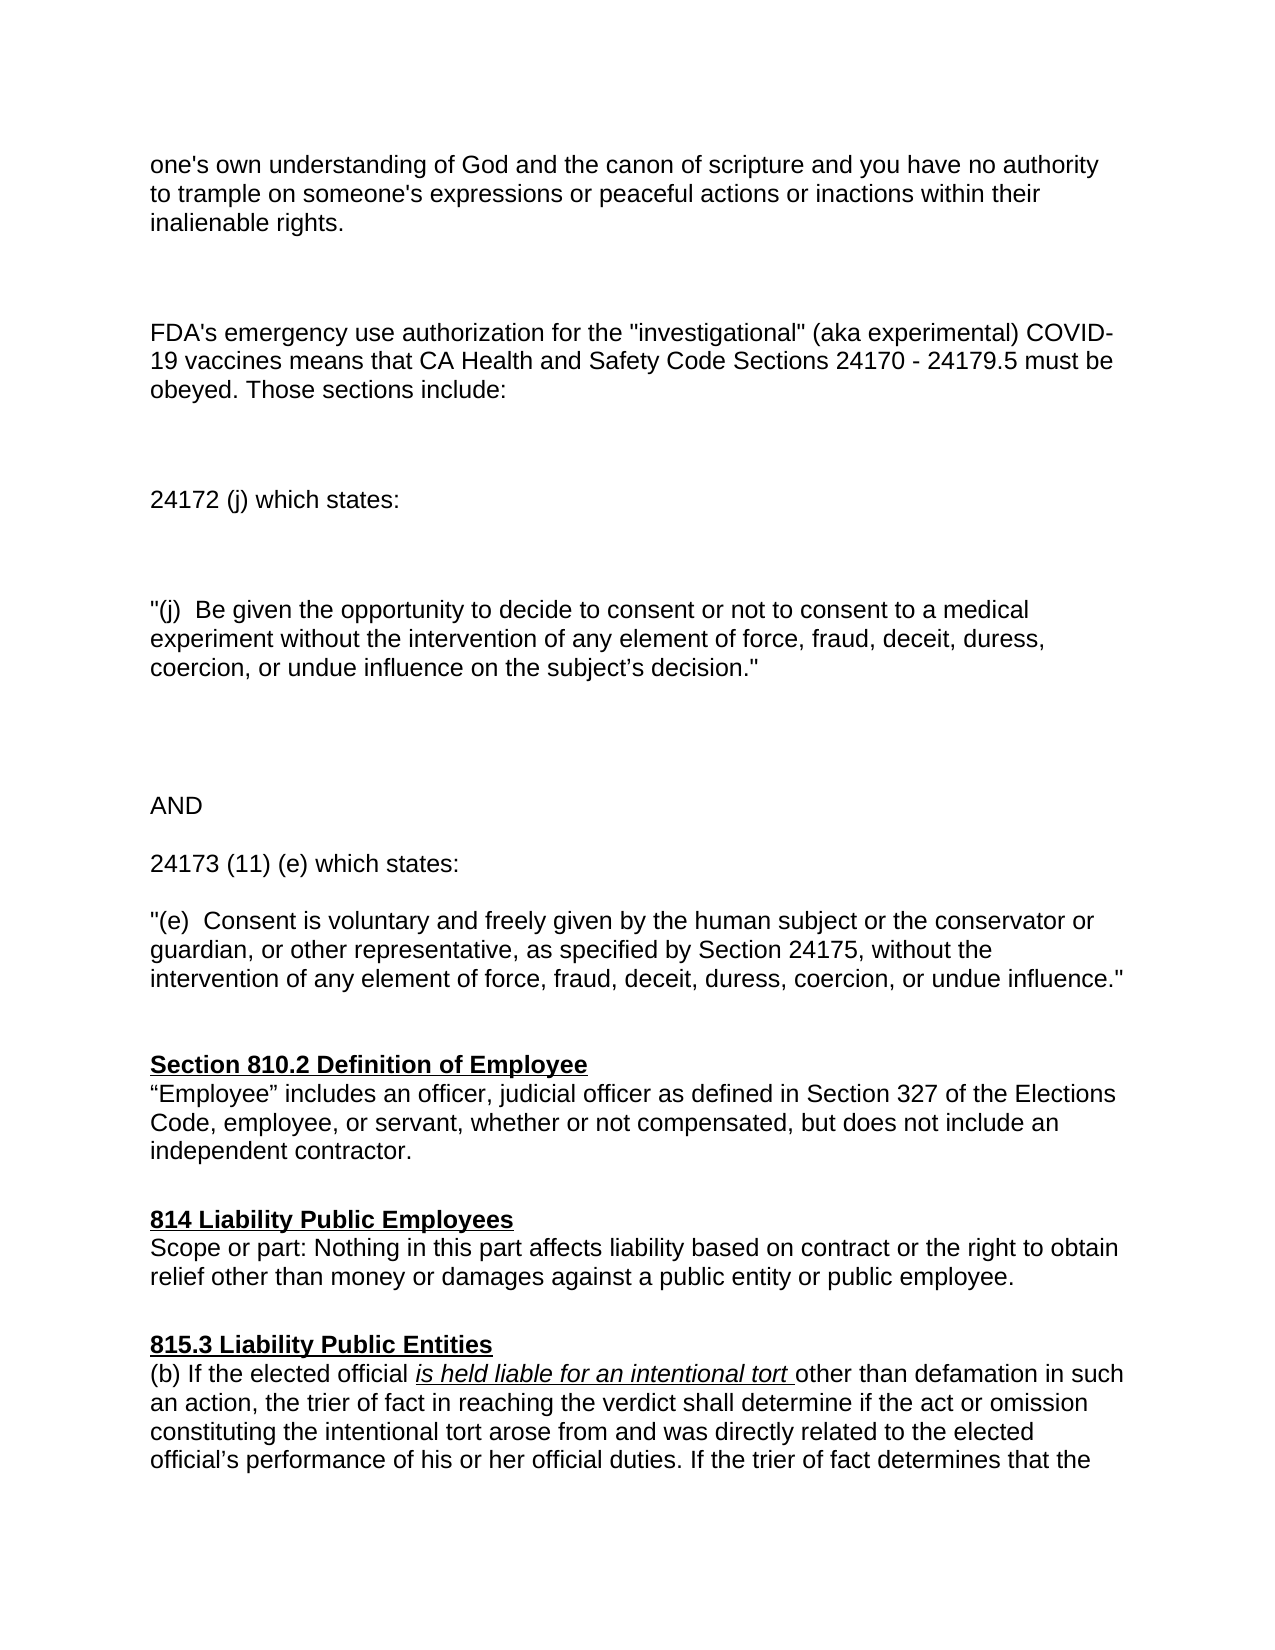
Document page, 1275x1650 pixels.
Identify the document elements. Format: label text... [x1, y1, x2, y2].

text FDA's emergency use authorization for the "investigational" (aka experimental) COVID-19 vaccines means that CA Health and Safety Code Sections 24170 - 24179.5 must be obeyed. Those sections include: [150, 317, 1125, 404]
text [150, 1359, 1125, 1474]
text 24173 (11) (e) which states: [150, 849, 1125, 877]
text 814 Liability Public Employees [150, 1204, 1125, 1233]
text “Employee” includes an officer, judicial officer as defined in Section 327 of the Elections Code, employee, or servant, whether or not compensated, but does not include an independent contractor. [150, 1079, 1125, 1165]
text AND [150, 791, 1125, 820]
text Scope or part: Nothing in this part affects liability based on contract or the right to obtain relief other than money or damages against a public entity or public employee. [150, 1233, 1125, 1291]
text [150, 150, 1125, 236]
text 24172 (j) which states: [150, 485, 1125, 514]
text 815.3 Liability Public Entities [150, 1330, 1125, 1359]
text Section 810.2 Definition of Employee [150, 1050, 1125, 1079]
text "(e) Consent is voluntary and freely given by the human subject or the conservator or guardian, or other representative, as specified by Section 24175, without the intervention of any element of force, fraud, deceit, duress, coercion, or undue influence." [150, 906, 1125, 992]
text "(j) Be given the opportunity to decide to consent or not to consent to a medical experiment without the intervention of any element of force, fraud, deceit, duress, coercion, or undue influence on the subject’s decision." [150, 595, 1125, 681]
